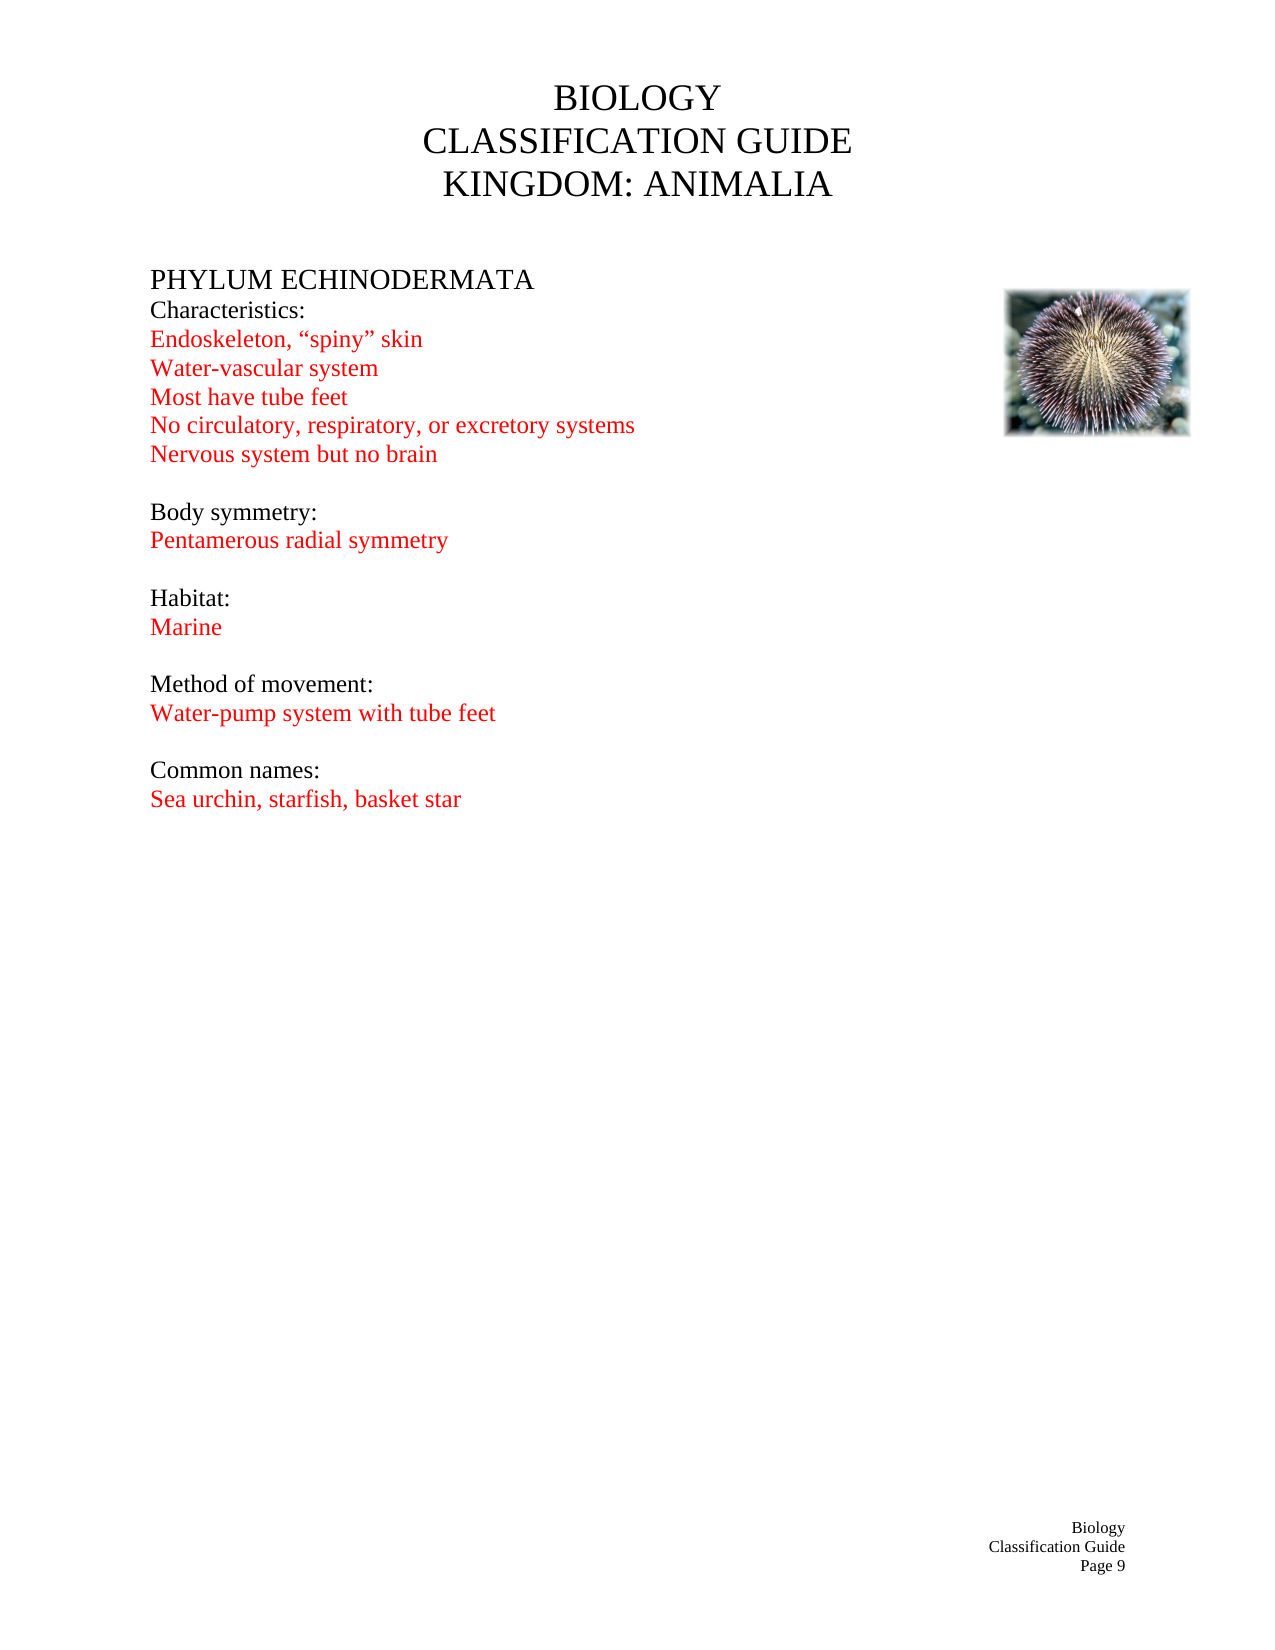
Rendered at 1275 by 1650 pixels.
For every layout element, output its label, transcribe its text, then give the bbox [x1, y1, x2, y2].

picture [1002, 287, 1192, 438]
subtitle Most have tube feet [150, 382, 1002, 410]
text Water-vascular system [150, 353, 1002, 382]
text Characteristics: [150, 295, 1002, 324]
subtitle KINGDOM: ANIMALIA [150, 161, 1125, 204]
subtitle Water-pump system with tube feet [150, 698, 1125, 727]
subtitle PHYLUM ECHINODERMATA [150, 262, 1125, 295]
text Habitat: [150, 583, 1125, 612]
text No circulatory, respiratory, or excretory systems [150, 410, 1125, 439]
text Sea urchin, starfish, basket star [150, 784, 1125, 813]
subtitle Pentamerous radial symmetry [150, 525, 1125, 554]
text Method of movement: [150, 669, 1125, 698]
subtitle Endoskeleton, “spiny” skin [150, 324, 1002, 353]
text Common names: [150, 755, 1125, 784]
text BIOLOGY [150, 75, 1125, 118]
text Nervous system but no brain [150, 439, 1125, 468]
subtitle Marine [150, 612, 1125, 640]
text CLASSIFICATION GUIDE [150, 118, 1125, 161]
text Body symmetry: [150, 497, 1125, 525]
